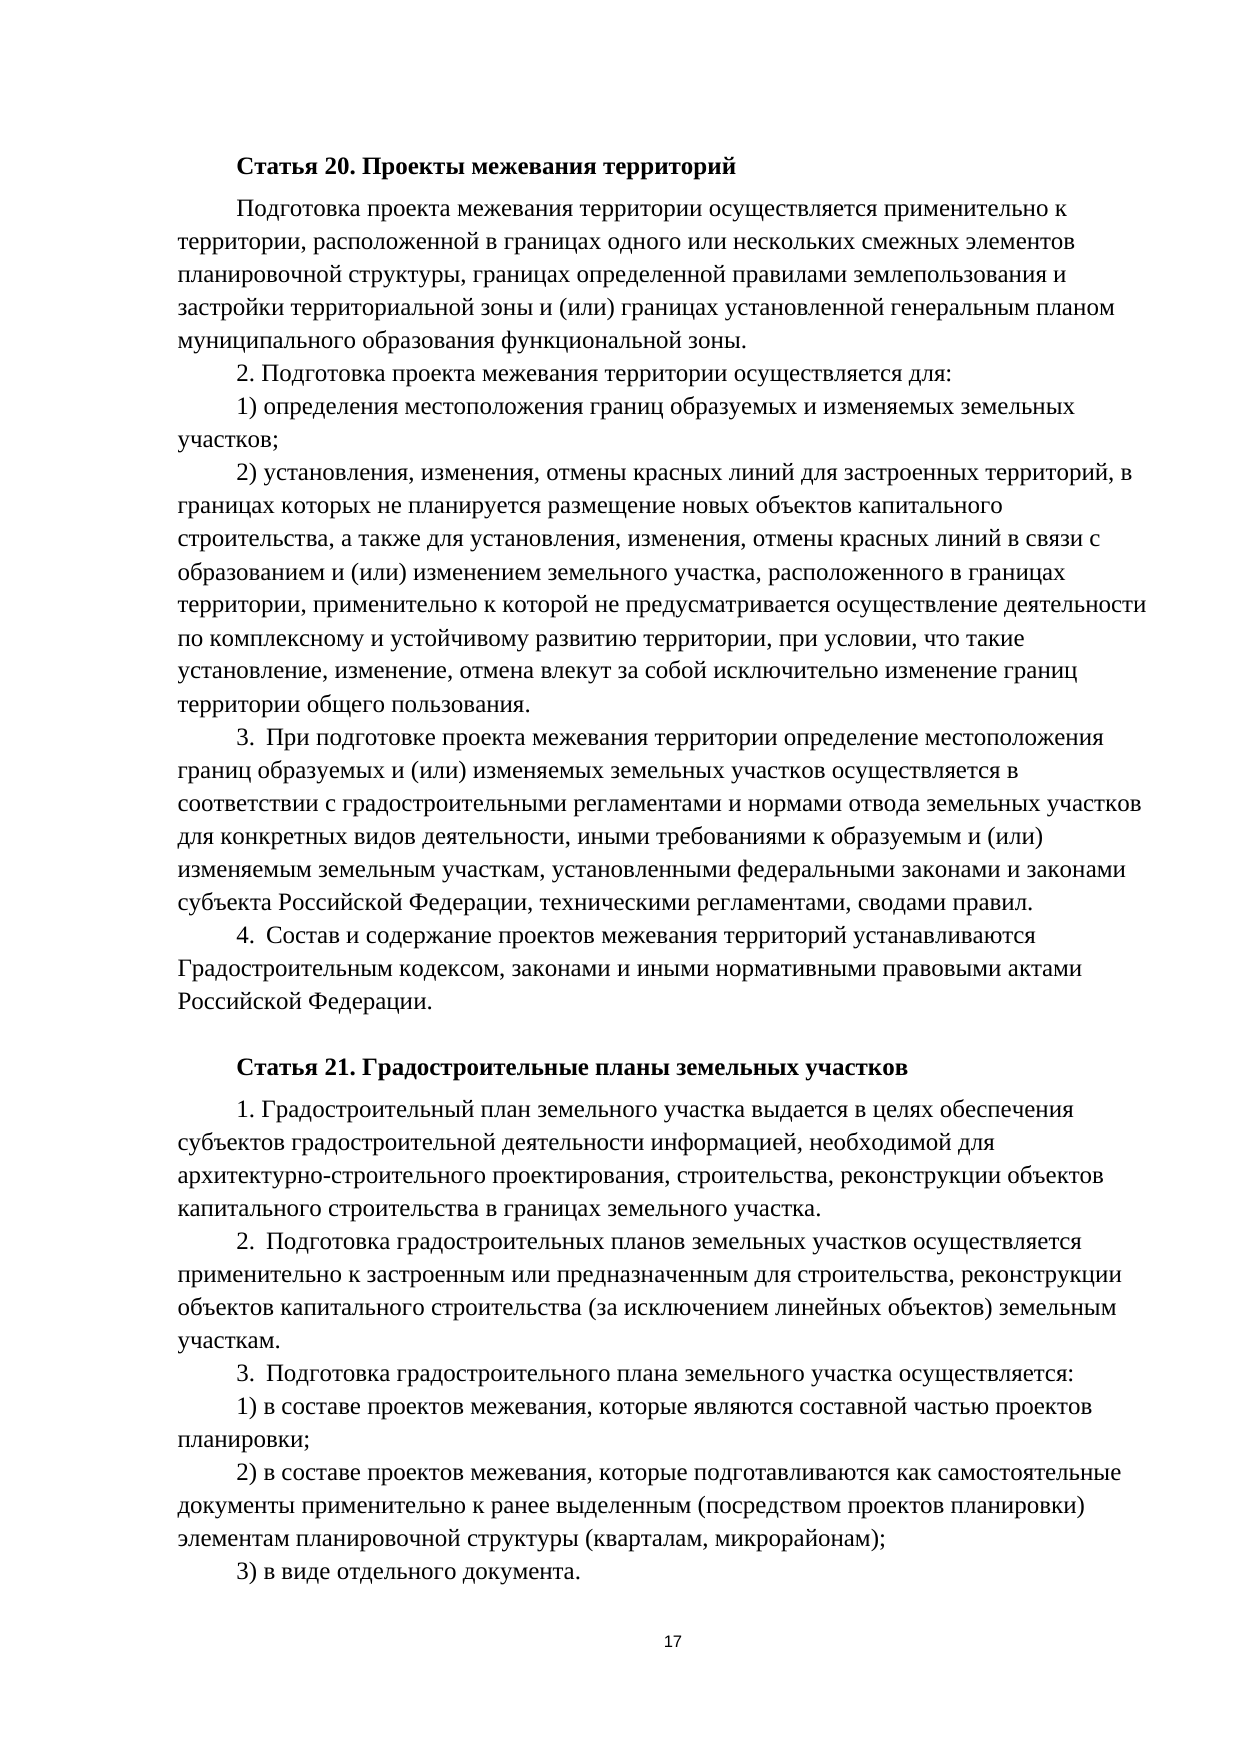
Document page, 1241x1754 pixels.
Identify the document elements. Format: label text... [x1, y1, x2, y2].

text 3. Подготовка градостроительного плана земельного участка осуществляется: [177, 1358, 1152, 1387]
text 1. Градостроительный план земельного участка выдается в целях обеспечения субъектов градостроительной деятельности информацией, необходимой для архитектурно-строительного проектирования, строительства, реконструкции объектов капитального строительства в границах земельного участка. [177, 1094, 1152, 1222]
text 2. Подготовка проекта межевания территории осуществляется для: [177, 358, 1152, 387]
subtitle Статья 20. Проекты межевания территорий [177, 151, 1152, 180]
text 3) в виде отдельного документа. [177, 1556, 1152, 1585]
text 2) установления, изменения, отмены красных линий для застроенных территорий, в границах которых не планируется размещение новых объектов капитального строительства, а также для установления, изменения, отмены красных линий в связи с образованием и (или) изменением земельного участка, расположенного в границах территории, применительно к которой не предусматривается осуществление деятельности по комплексному и устойчивому развитию территории, при условии, что такие установление, изменение, отмена влекут за собой исключительно изменение границ территории общего пользования. [177, 457, 1152, 717]
text 1) в составе проектов межевания, которые являются составной частью проектов планировки; [177, 1391, 1152, 1453]
text 2. Подготовка градостроительных планов земельных участков осуществляется применительно к застроенным или предназначенным для строительства, реконструкции объектов капитального строительства (за исключением линейных объектов) земельным участкам. [177, 1226, 1152, 1354]
text 3. При подготовке проекта межевания территории определение местоположения границ образуемых и (или) изменяемых земельных участков осуществляется в соответствии с градостроительными регламентами и нормами отвода земельных участков для конкретных видов деятельности, иными требованиями к образуемым и (или) изменяемым земельным участкам, установленными федеральными законами и законами субъекта Российской Федерации, техническими регламентами, сводами правил. [177, 722, 1152, 916]
text 2) в составе проектов межевания, которые подготавливаются как самостоятельные документы применительно к ранее выделенным (посредством проектов планировки) элементам планировочной структуры (кварталам, микрорайонам); [177, 1457, 1152, 1552]
subtitle Статья 21. Градостроительные планы земельных участков [177, 1052, 1152, 1081]
text 1) определения местоположения границ образуемых и изменяемых земельных участков; [177, 391, 1152, 453]
text Подготовка проекта межевания территории осуществляется применительно к территории, расположенной в границах одного или нескольких смежных элементов планировочной структуры, границах определенной правилами землепользования и застройки территориальной зоны и (или) границах установленной генеральным планом муниципального образования функциональной зоны. [177, 193, 1152, 354]
text 4. Состав и содержание проектов межевания территорий устанавливаются Градостроительным кодексом, законами и иными нормативными правовыми актами Российской Федерации. [177, 920, 1152, 1014]
